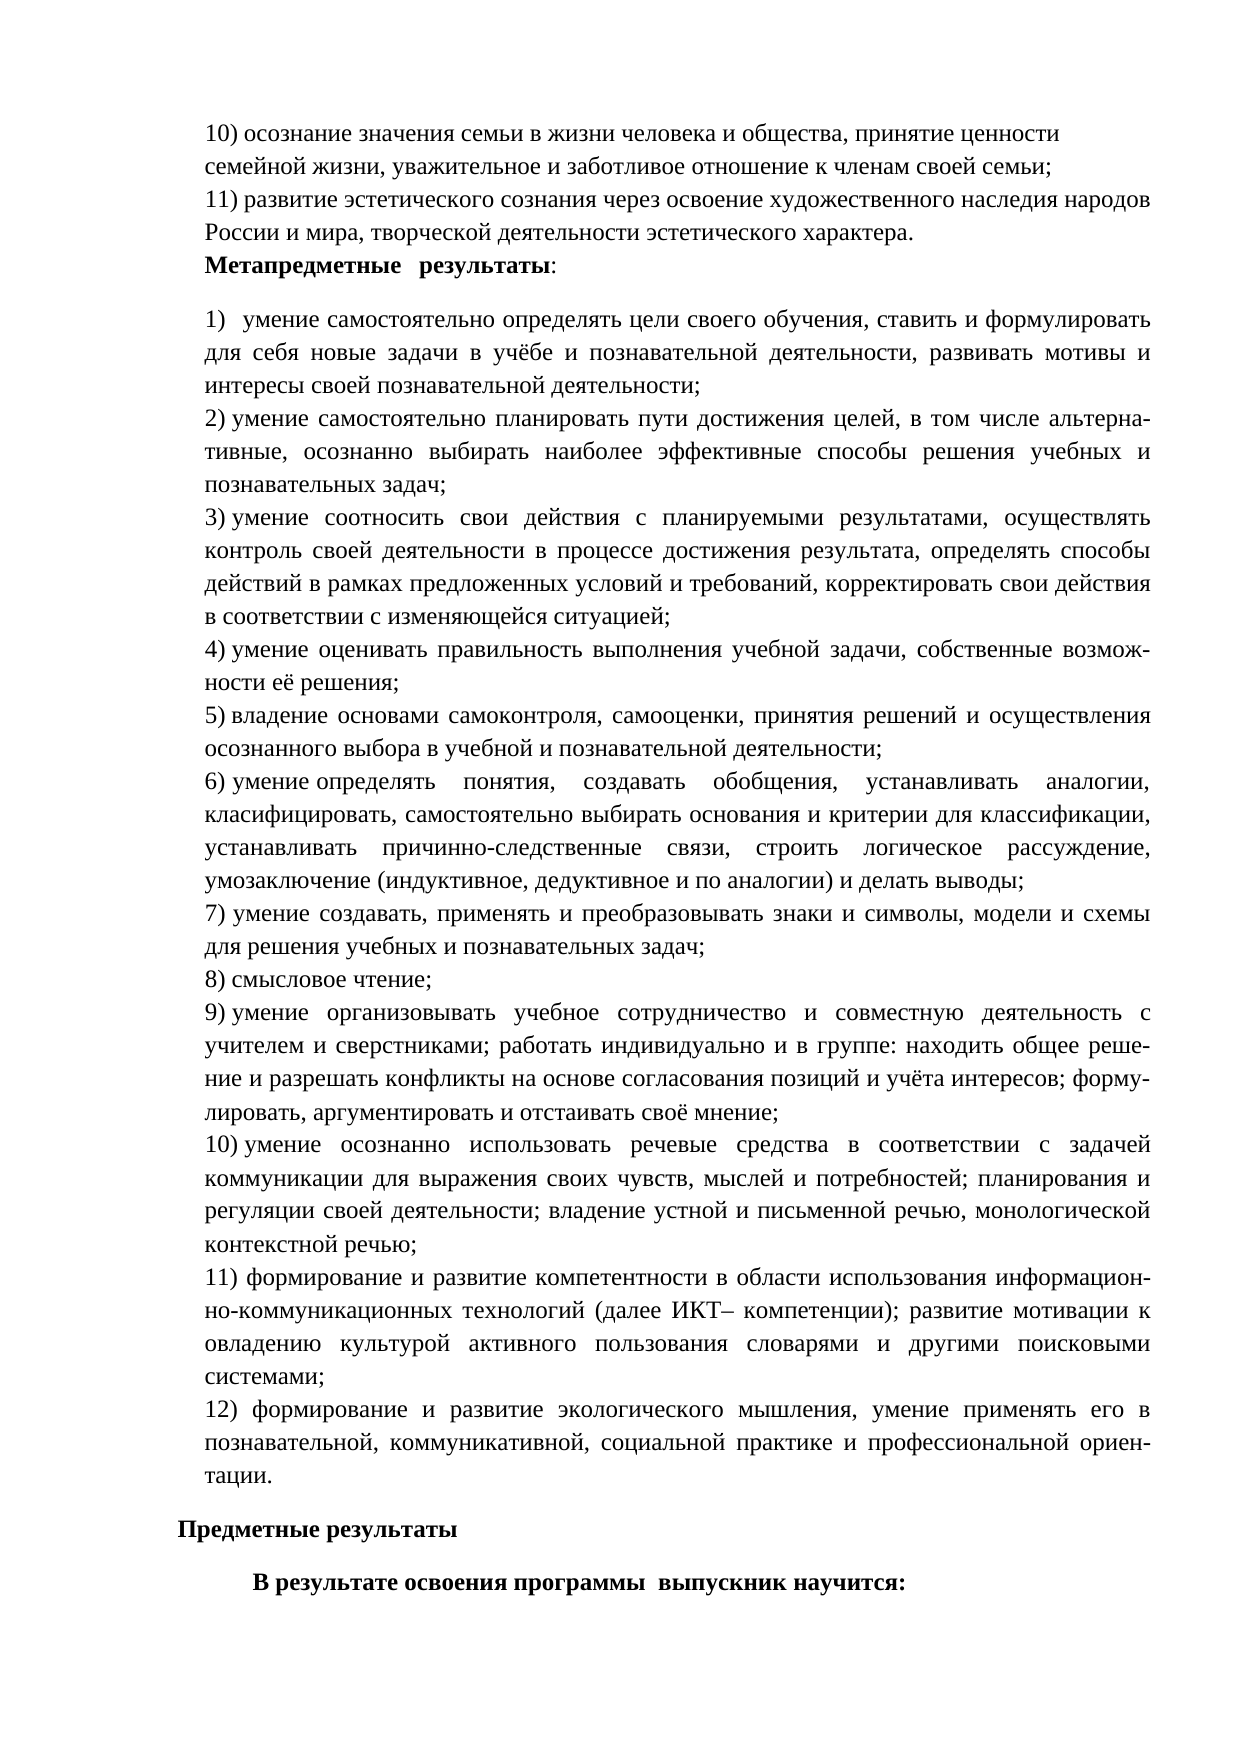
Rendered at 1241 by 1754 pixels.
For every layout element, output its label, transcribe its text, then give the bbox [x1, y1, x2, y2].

list владение основами самоконтроля, самооценки, принятия решений и осуществления осознанного выбора в учебной и познавательной деятельности; [204, 700, 1152, 762]
list умение организовывать учебное сотрудничество и совместную деятельность с учителем и сверстниками; работать индивидуально и в группе: находить общее реше-ние и разрешать конфликты на основе согласования позиций и учёта интересов; форму-лировать, аргументировать и отстаивать своё мнение; [204, 997, 1152, 1125]
list умение осознанно использовать речевые средства в соответствии с задачей коммуникации для выражения своих чувств, мыслей и потребностей; планирования и регуляции своей деятельности; владение устной и письменной речью, монологической контекстной речью; [204, 1129, 1152, 1257]
list умение самостоятельно планировать пути достижения целей, в том числе альтерна-тивные, осознанно выбирать наиболее эффективные способы решения учебных и познавательных задач; [204, 403, 1152, 498]
text 12) формирование и развитие экологического мышления, умение применять его в познавательной, коммуникативной, социальной практике и профессиональной ориен-тации. [204, 1394, 1152, 1488]
text Предметные результаты [177, 1514, 1152, 1542]
text 11) формирование и развитие компетентности в области использования информацион-но-коммуникационных технологий (далее ИКТ– компетенции); развитие мотивации к овладению культурой активного пользования словарями и другими поисковыми системами; [204, 1262, 1152, 1389]
list умение самостоятельно определять цели своего обучения, ставить и формулировать для себя новые задачи в учёбе и познавательной деятельности, развивать мотивы и интересы своей познавательной деятельности; [204, 304, 1152, 399]
list смысловое чтение; [204, 964, 1152, 993]
list осознание значения семьи в жизни человека и общества, принятие ценности семейной жизни, уважительное и заботливое отношение к членам своей семьи; [204, 118, 1152, 180]
text Метапредметные результаты: [204, 250, 1152, 279]
list умение создавать, применять и преобразовывать знаки и символы, модели и схемы для решения учебных и познавательных задач; [204, 898, 1152, 960]
list умение соотносить свои действия с планируемыми результатами, осуществлять контроль своей деятельности в процессе достижения результата, определять способы действий в рамках предложенных условий и требований, корректировать свои действия в соответствии с изменяющейся ситуацией; [204, 502, 1152, 630]
list умение оценивать правильность выполнения учебной задачи, собственные возмож-ности её решения; [204, 634, 1152, 696]
text 6) умение определять понятия, создавать обобщения, устанавливать аналогии, класифицировать, самостоятельно выбирать основания и критерии для классификации, устанавливать причинно-следственные связи, строить логическое рассуждение, умозаключение (индуктивное, дедуктивное и по аналогии) и делать выводы; [204, 766, 1152, 894]
list развитие эстетического сознания через освоение художественного наследия народов России и мира, творческой деятельности эстетического характера. [204, 184, 1152, 246]
text В результате освоения программы выпускник научится: [177, 1567, 1152, 1596]
